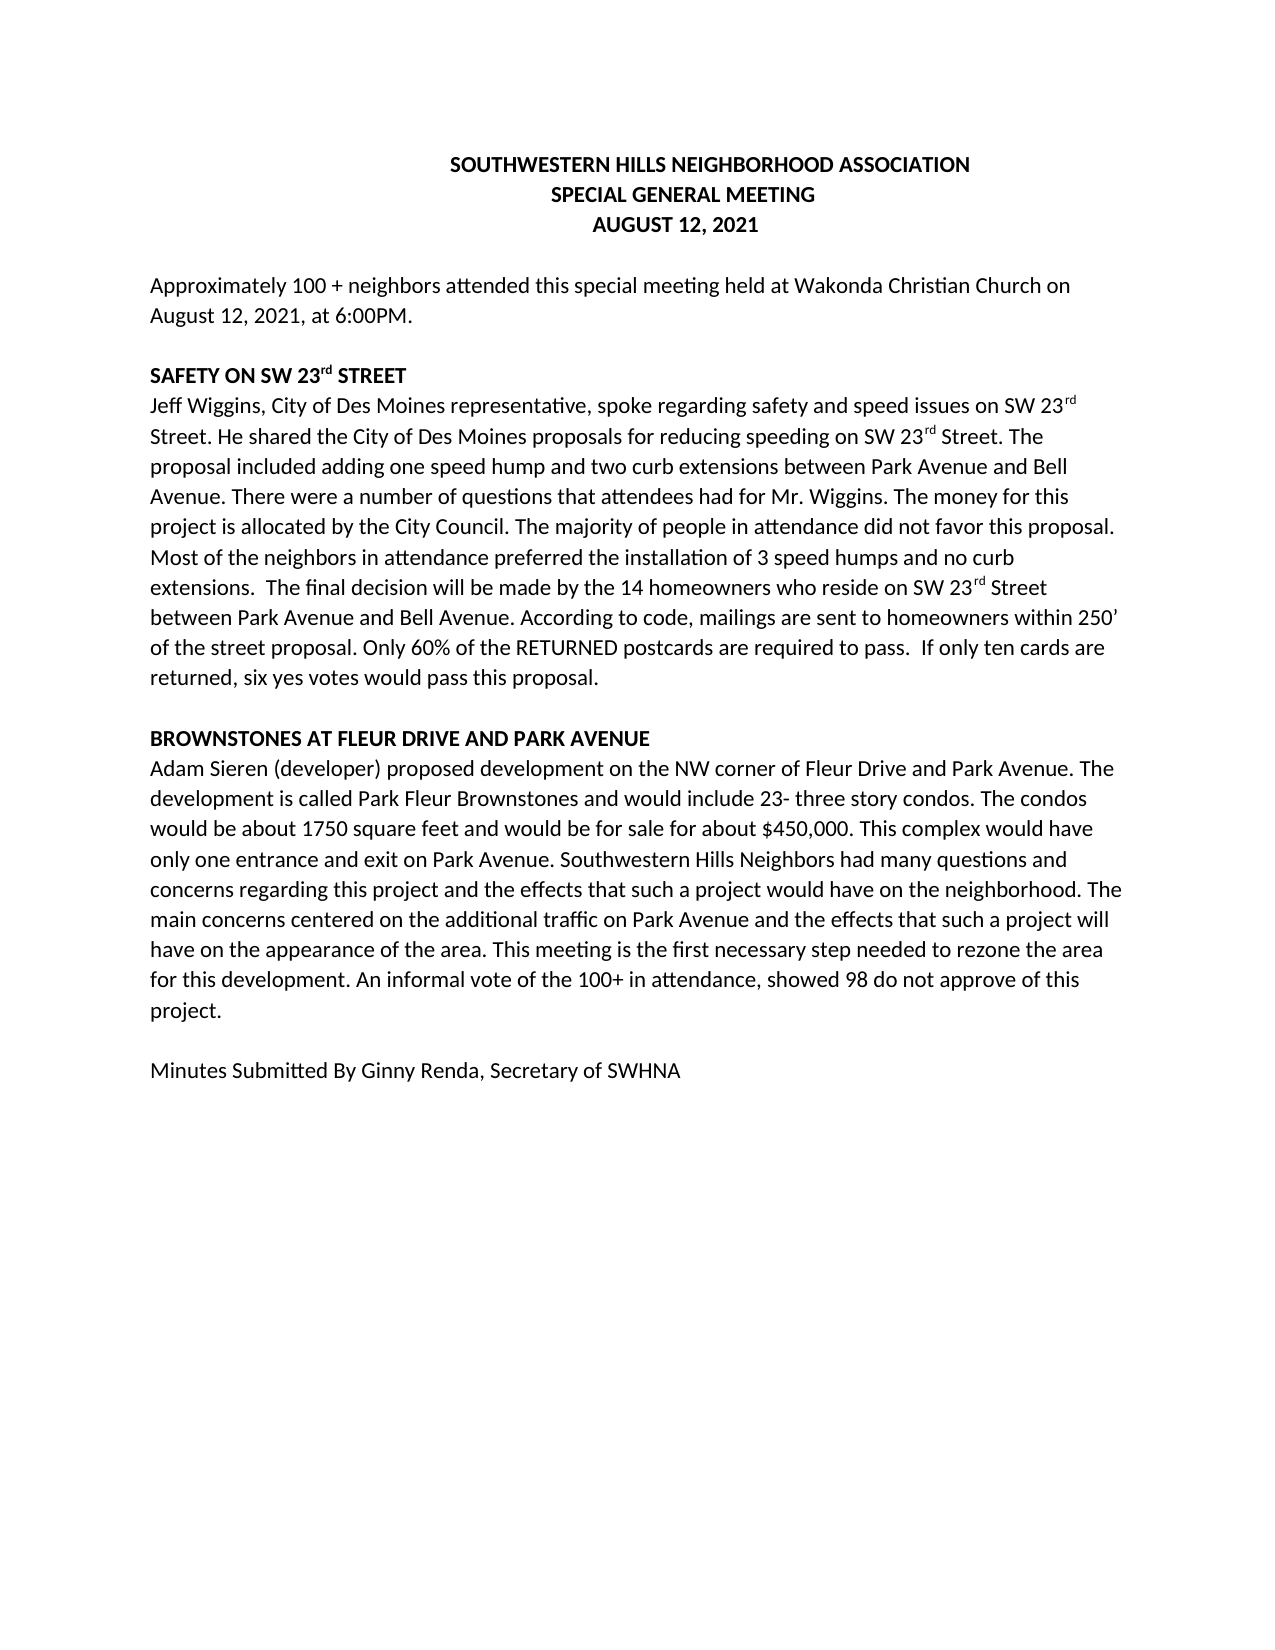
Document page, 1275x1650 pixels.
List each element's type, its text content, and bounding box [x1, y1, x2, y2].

text AUGUST 12, 2021 [150, 210, 1125, 238]
text Minutes Submitted By Ginny Renda, Secretary of SWHNA [150, 1056, 1125, 1084]
text Approximately 100 + neighbors attended this special meeting held at Wakonda Christian Church on August 12, 2021, at 6:00PM. [150, 271, 1125, 329]
text SPECIAL GENERAL MEETING [150, 180, 1125, 208]
text Jeff Wiggins, City of Des Moines representative, spoke regarding safety and speed issues on SW 23rd Street. He shared the City of Des Moines proposals for reducing speeding on SW 23rd Street. The proposal included adding one speed hump and two curb extensions between Park Avenue and Bell Avenue. There were a number of questions that attendees had for Mr. Wiggins. The money for this project is allocated by the City Council. The majority of people in attendance did not favor this proposal. Most of the neighbors in attendance preferred the installation of 3 speed humps and no curb extensions. The final decision will be made by the 14 homeowners who reside on SW 23rd Street between Park Avenue and Bell Avenue. According to code, mailings are sent to homeowners within 250’ of the street proposal. Only 60% of the RETURNED postcards are required to pass. If only ten cards are returned, six yes votes would pass this proposal. [150, 392, 1125, 692]
text Adam Sieren (developer) proposed development on the NW corner of Fleur Drive and Park Avenue. The development is called Park Fleur Brownstones and would include 23- three story condos. The condos would be about 1750 square feet and would be for sale for about $450,000. This complex would have only one entrance and exit on Park Avenue. Southwestern Hills Neighbors had many questions and concerns regarding this project and the effects that such a project would have on the neighborhood. The main concerns centered on the additional traffic on Park Avenue and the effects that such a project will have on the appearance of the area. This meeting is the first necessary step needed to rezone the area for this development. An informal vote of the 100+ in attendance, showed 98 do not approve of this project. [150, 754, 1125, 1024]
text SOUTHWESTERN HILLS NEIGHBORHOOD ASSOCIATION [150, 150, 1125, 178]
text BROWNSTONES AT FLEUR DRIVE AND PARK AVENUE [150, 724, 1125, 752]
text SAFETY ON SW 23rd STREET [150, 361, 1125, 389]
